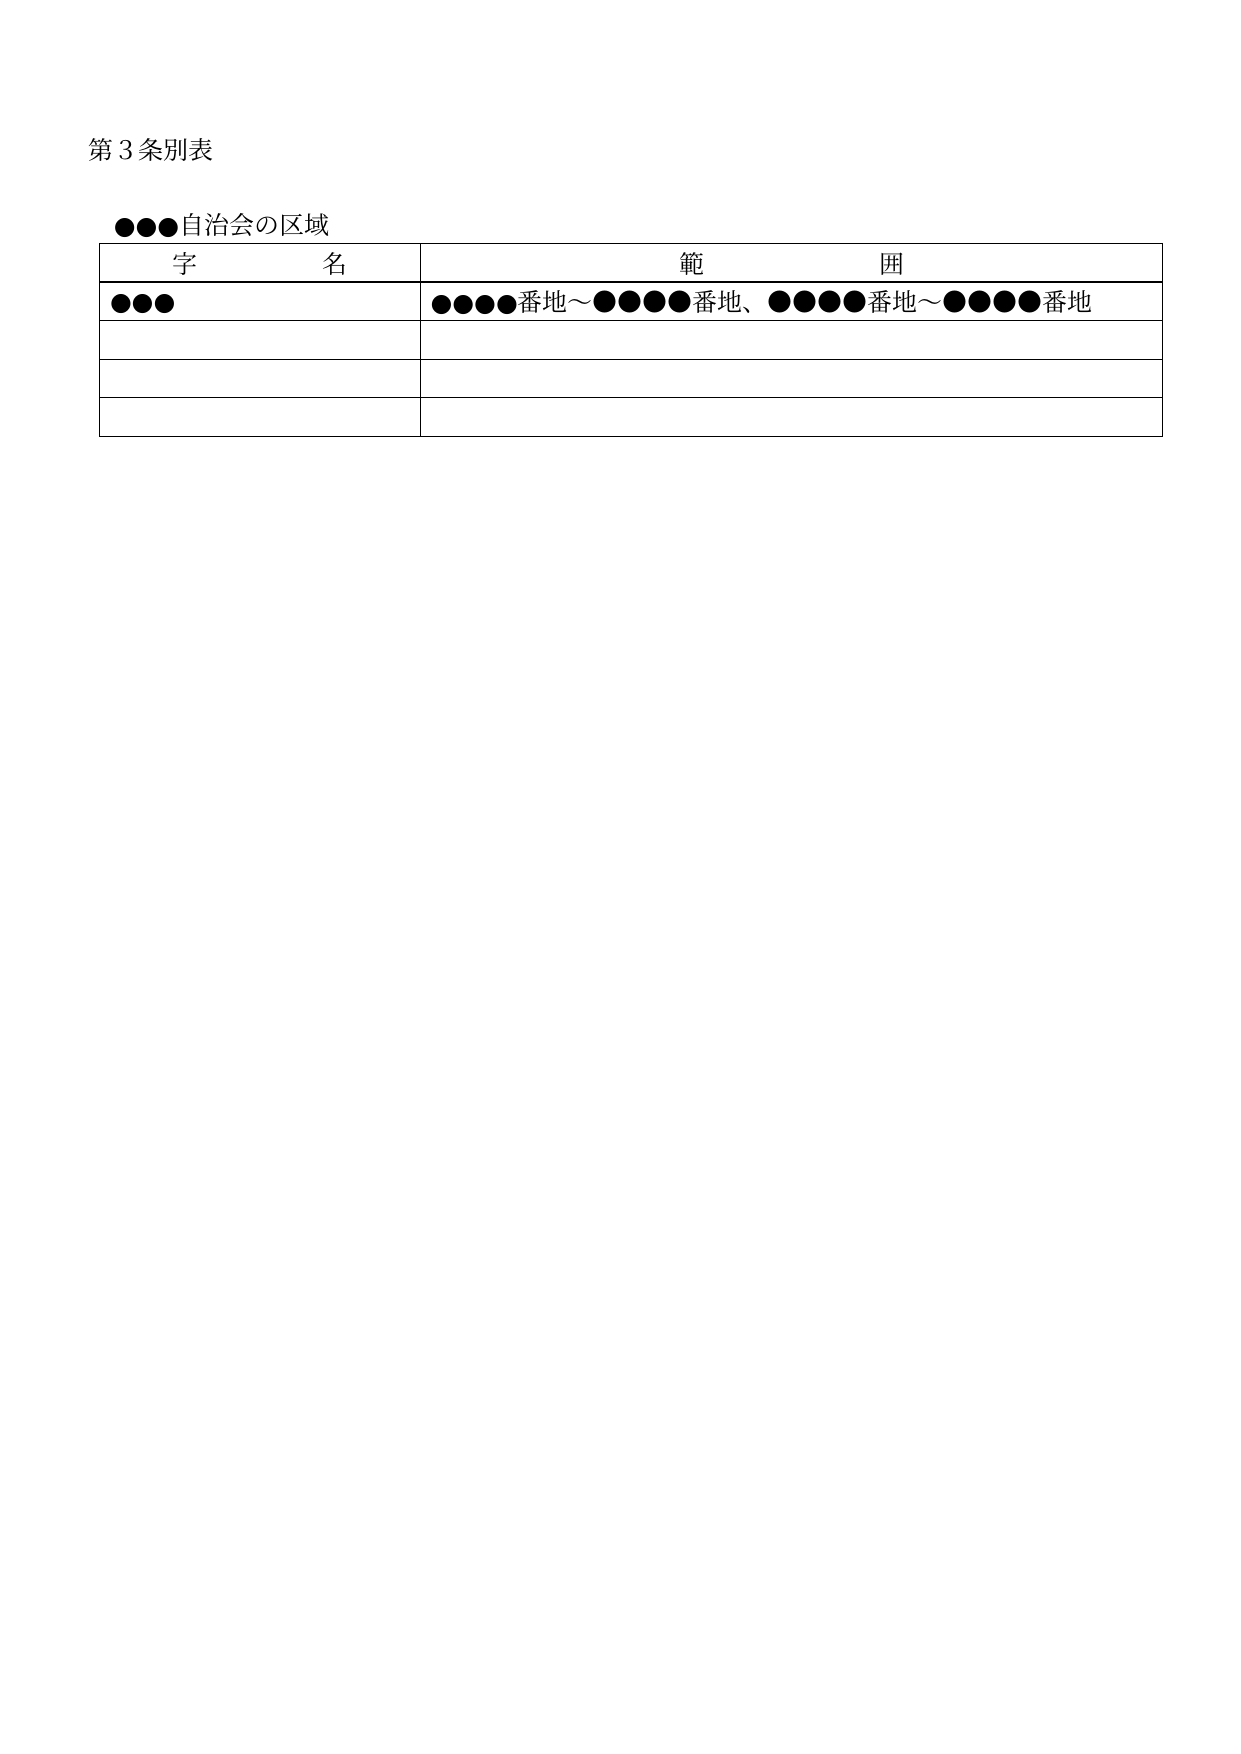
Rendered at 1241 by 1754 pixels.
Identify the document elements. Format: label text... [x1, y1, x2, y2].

text ●●●自治会の区域 [89, 205, 1152, 243]
table_cell [100, 398, 420, 436]
text 第３条別表 [89, 130, 1152, 168]
table_cell [421, 321, 1162, 358]
table_cell [421, 398, 1162, 436]
table_cell [421, 360, 1162, 397]
table_header 範 囲 [421, 244, 1162, 281]
table_cell ●●●●番地～●●●●番地、●●●●番地～●●●●番地 [421, 283, 1162, 320]
table_cell [100, 321, 420, 358]
table_header 字 名 [100, 244, 420, 281]
table_cell ●●● [100, 283, 420, 320]
table_cell [100, 360, 420, 397]
